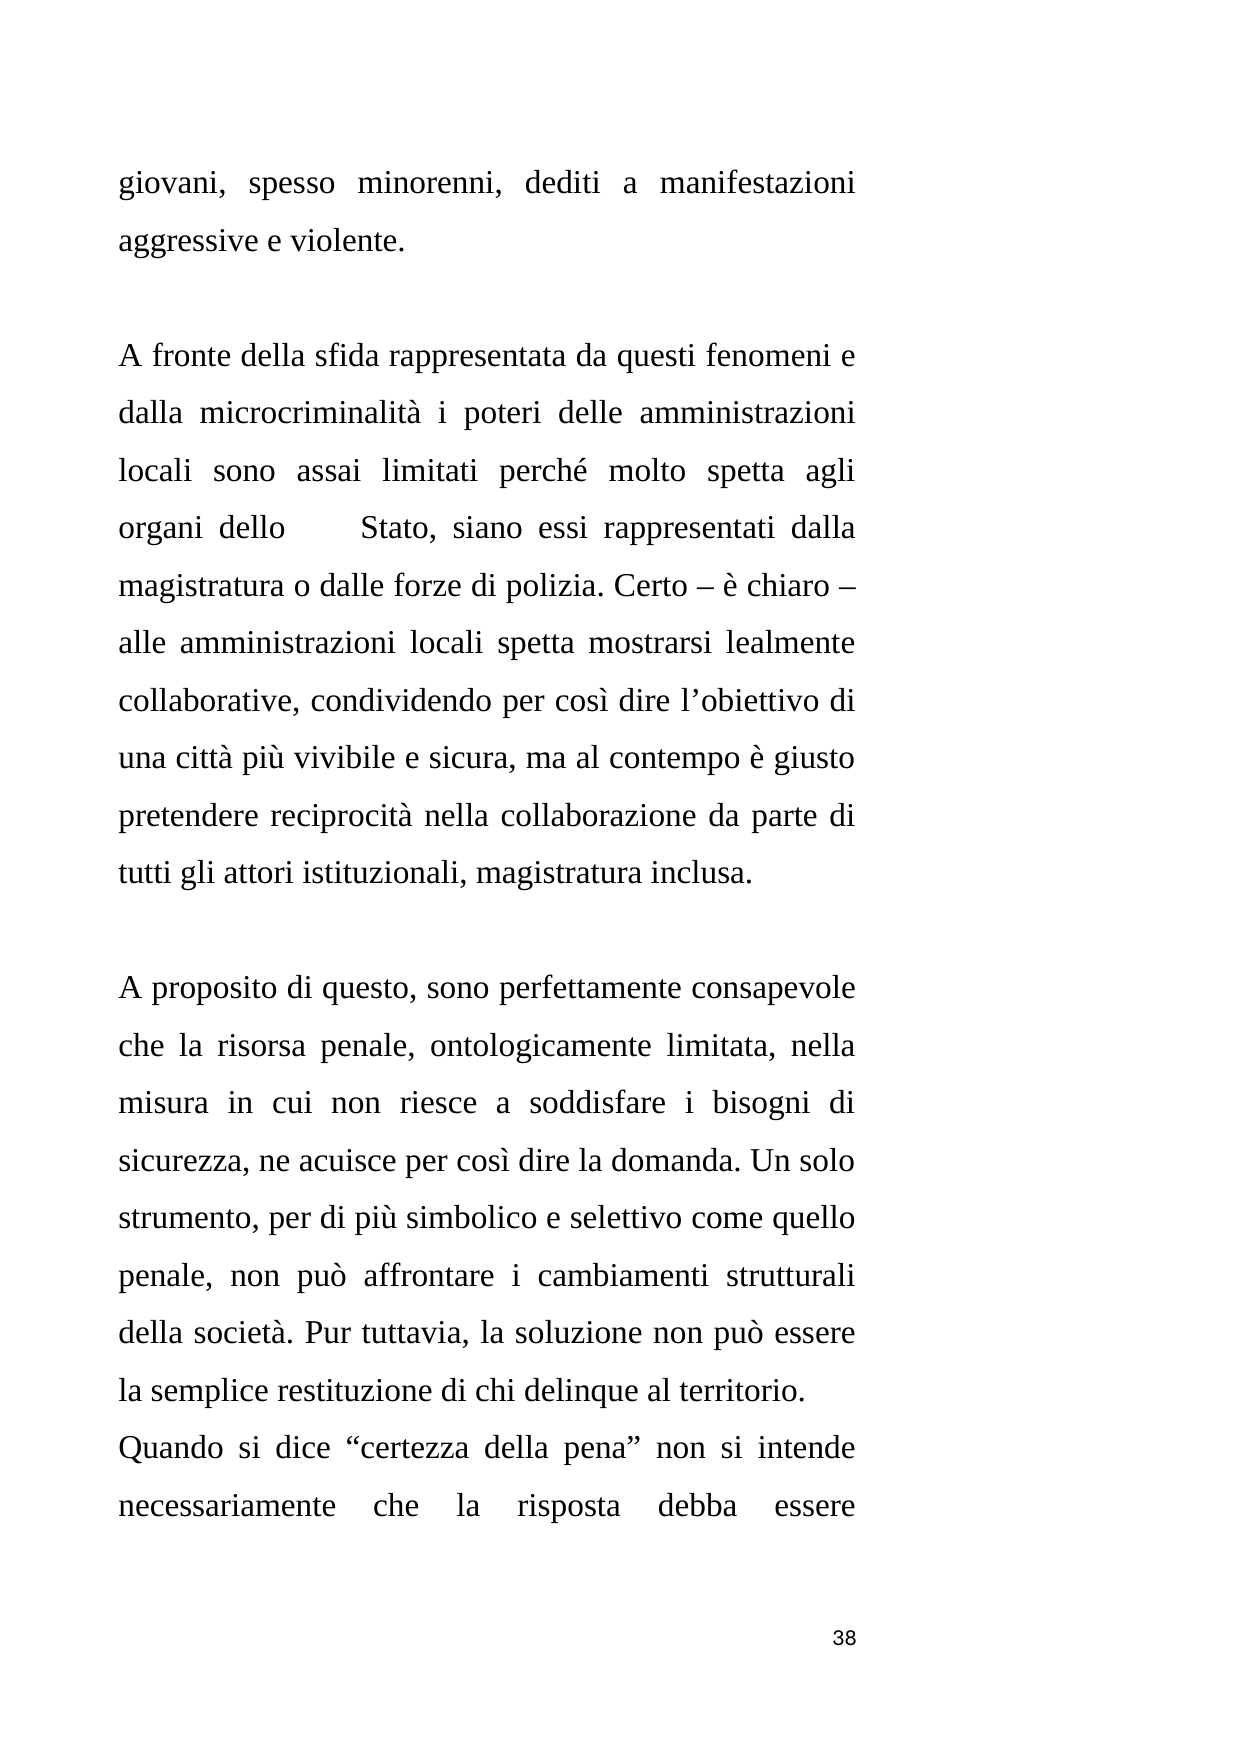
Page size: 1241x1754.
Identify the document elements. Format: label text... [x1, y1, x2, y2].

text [118, 1427, 856, 1523]
text A proposito di questo, sono perfettamente consapevole che la risorsa penale, ontologicamente limitata, nella misura in cui non riesce a soddisfare i bisogni di sicurezza, ne acuisce per così dire la domanda. Un solo strumento, per di più simbolico e selettivo come quello penale, non può affrontare i cambiamenti strutturali della società. Pur tuttavia, la soluzione non può essere la semplice restituzione di chi delinque al territorio. [118, 967, 856, 1408]
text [118, 162, 856, 258]
text A fronte della sfida rappresentata da questi fenomeni e dalla microcriminalità i poteri delle amministrazioni locali sono assai limitati perché molto spetta agli organi dello Stato, siano essi rappresentati dalla magistratura o dalle forze di polizia. Certo – è chiaro –alle amministrazioni locali spetta mostrarsi lealmente collaborative, condividendo per così dire l’obiettivo di una città più vivibile e sicura, ma al contempo è giusto pretendere reciprocità nella collaborazione da parte di tutti gli attori istituzionali, magistratura inclusa. [118, 335, 856, 891]
